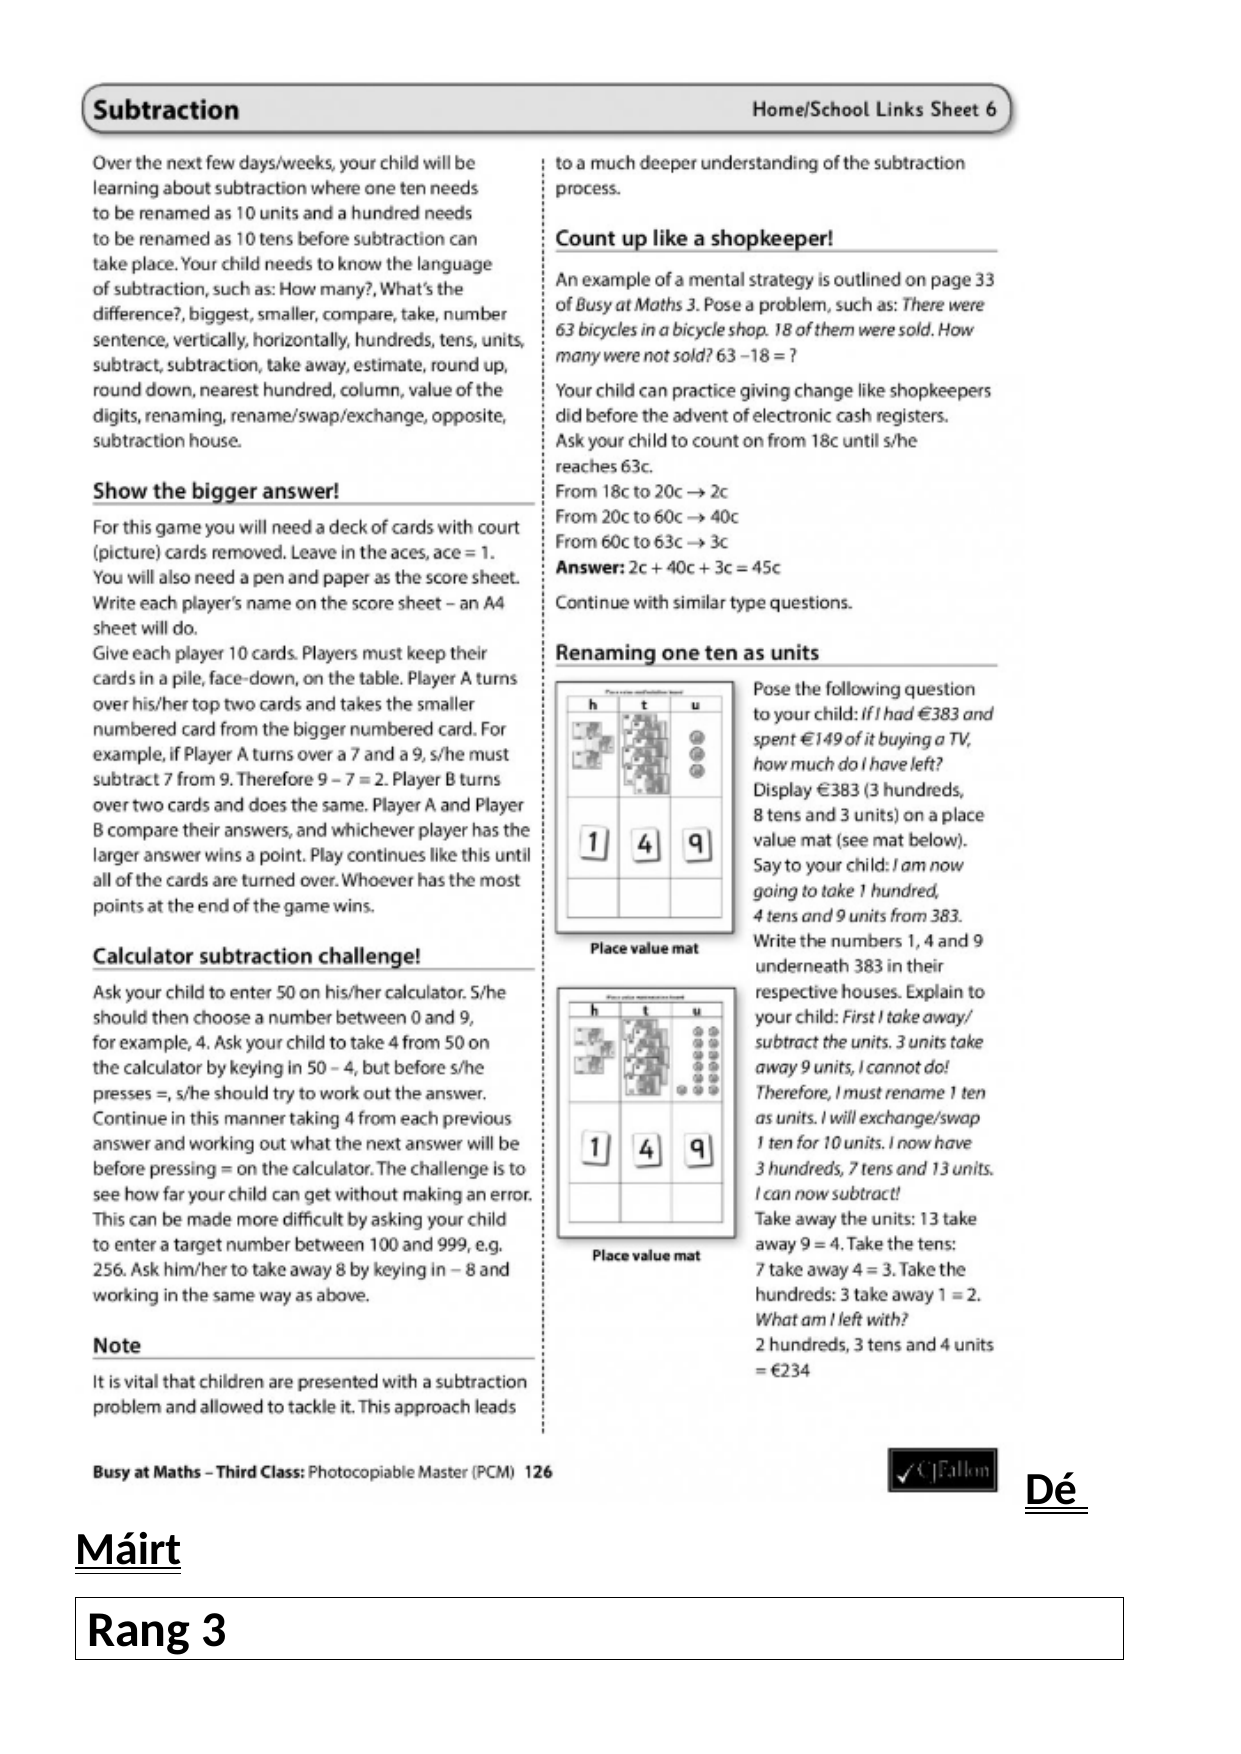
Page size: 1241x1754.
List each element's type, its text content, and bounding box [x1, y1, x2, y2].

table_header Rang 3 [76, 1598, 1123, 1659]
picture [75, 75, 1025, 1505]
